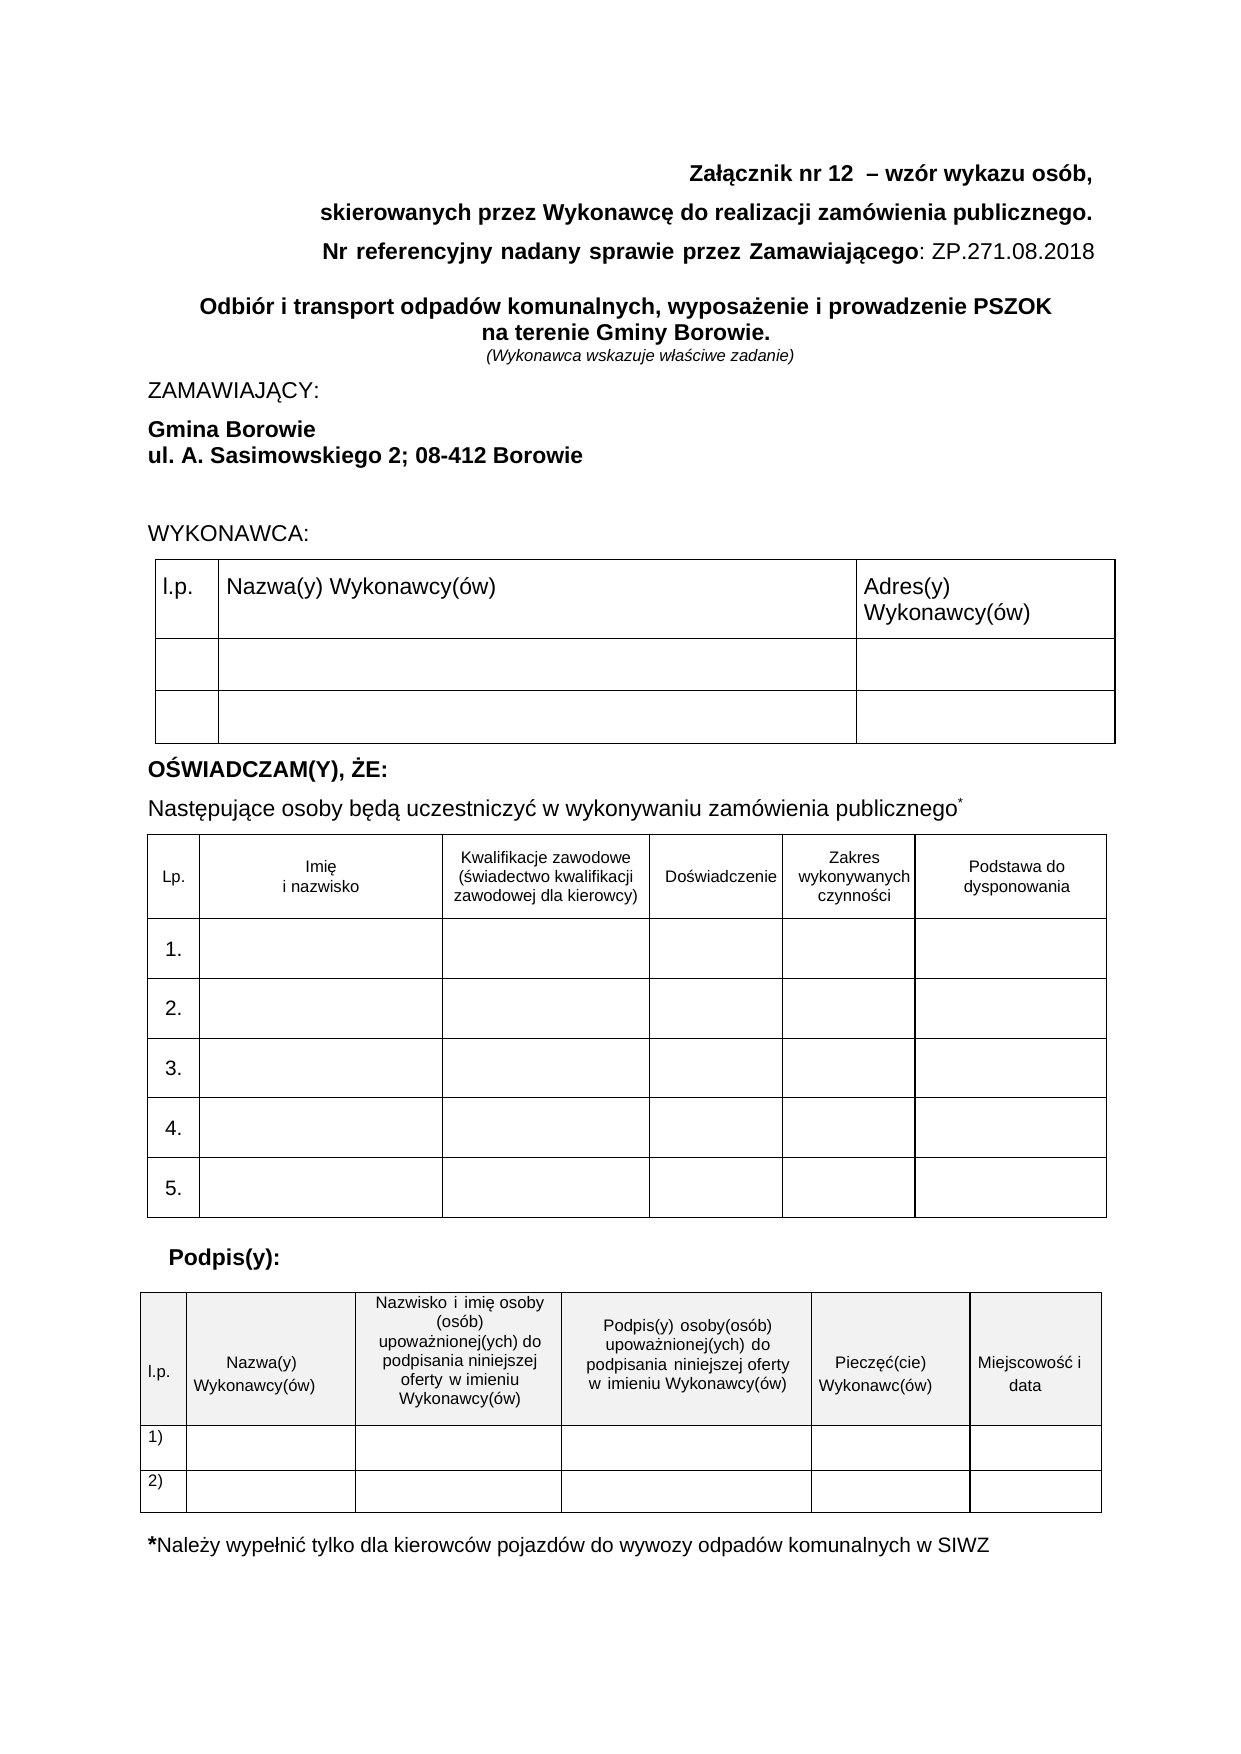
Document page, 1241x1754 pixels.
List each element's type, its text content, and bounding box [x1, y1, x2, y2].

table_header Doświadczenie [650, 835, 782, 918]
table_cell [783, 919, 914, 978]
table_cell 5. [148, 1158, 199, 1217]
table_cell [443, 1158, 649, 1217]
table_cell [443, 1039, 649, 1097]
table_cell 2. [148, 979, 199, 1037]
table_cell [650, 979, 782, 1037]
table_cell [443, 1098, 649, 1157]
table_cell [916, 1039, 1106, 1097]
text skierowanych przez Wykonawcę do realizacji zamówienia publicznego. [148, 199, 1093, 225]
table_cell 4. [148, 1098, 199, 1157]
text OŚWIADCZAM(Y), ŻE: [148, 756, 1093, 782]
table_cell [443, 979, 649, 1037]
table_cell [783, 979, 914, 1037]
table_cell [200, 1098, 442, 1157]
table_cell [219, 691, 856, 743]
text Następujące osoby będą uczestniczyć w wykonywaniu zamówienia publicznego* [148, 795, 1093, 821]
table_cell [916, 1098, 1106, 1157]
text WYKONAWCA: [148, 520, 1093, 547]
table_header Podstawa do dysponowania [916, 835, 1106, 918]
table_cell [783, 1158, 914, 1217]
table_header Nazwa(y) Wykonawcy(ów) [219, 560, 856, 638]
table_cell [200, 1158, 442, 1217]
table_cell [200, 1039, 442, 1097]
table_cell [650, 1039, 782, 1097]
table_cell [219, 639, 856, 690]
text Podpis(y): [168, 1244, 1095, 1271]
table_cell [916, 919, 1106, 978]
text Załącznik nr 12 – wzór wykazu osób, [148, 160, 1093, 186]
table_cell [783, 1039, 914, 1097]
table_cell [916, 1158, 1106, 1217]
text ZAMAWIAJĄCY: [148, 377, 1093, 404]
table_cell [443, 919, 649, 978]
table_header Kwalifikacje zawodowe (świadectwo kwalifikacji zawodowej dla kierowcy) [443, 835, 649, 918]
table_cell [200, 979, 442, 1037]
table_cell [783, 1098, 914, 1157]
table_header Adres(y) Wykonawcy(ów) [857, 560, 1114, 638]
table_cell [857, 691, 1114, 743]
table_cell 1. [148, 919, 199, 978]
table_cell [200, 919, 442, 978]
text Nr referencyjny nadany sprawie przez Zamawiającego: ZP.271.08.2018 [148, 238, 1095, 264]
table_header Lp. [148, 835, 199, 918]
table_cell [650, 919, 782, 978]
table_cell 3. [148, 1039, 199, 1097]
table_cell [156, 639, 218, 690]
table_header Zakres wykonywanych czynności [783, 835, 914, 918]
text (Wykonawca wskazuje właściwe zadanie) [185, 346, 1093, 365]
text *Należy wypełnić tylko dla kierowców pojazdów do wywozy odpadów komunalnych w SIWZ [148, 1531, 1093, 1557]
text Gmina Borowie ul. A. Sasimowskiego 2; 08-412 Borowie [148, 416, 1093, 469]
table_cell [156, 691, 218, 743]
table_cell [916, 979, 1106, 1037]
text Odbiór i transport odpadów komunalnych, wyposażenie i prowadzenie PSZOK na terenie Gminy Borowie. [185, 293, 1067, 346]
table_header Imię i nazwisko [200, 835, 442, 918]
table_cell [650, 1098, 782, 1157]
table_cell [857, 639, 1114, 690]
table_cell [650, 1158, 782, 1217]
table_header l.p. [156, 560, 218, 638]
